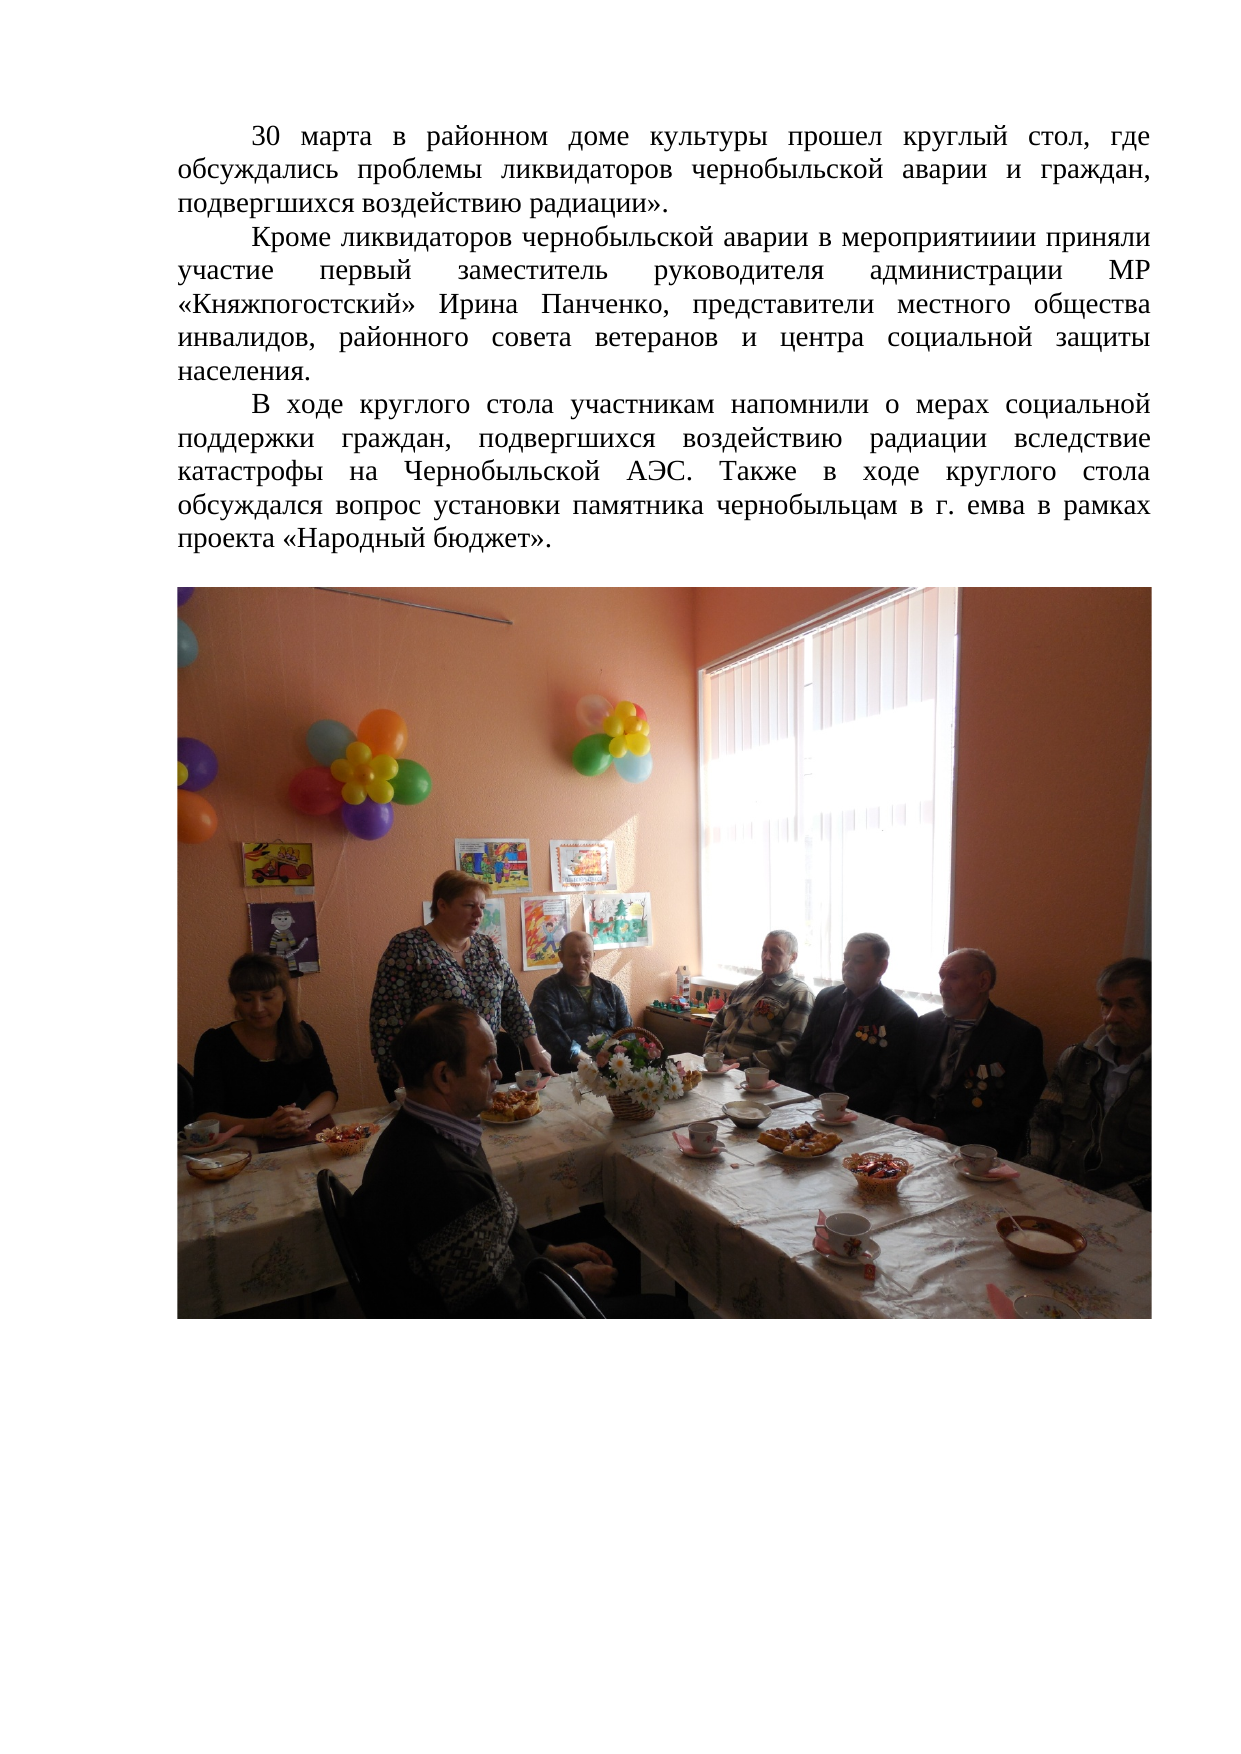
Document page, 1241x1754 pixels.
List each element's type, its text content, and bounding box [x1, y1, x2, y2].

text Кроме ликвидаторов чернобыльской аварии в мероприятииии приняли участие первый заместитель руководителя администрации МР «Княжпогостский» Ирина Панченко, представители местного общества инвалидов, районного совета ветеранов и центра социальной защиты населения. [177, 219, 1152, 386]
text 30 марта в районном доме культуры прошел круглый стол, где обсуждались проблемы ликвидаторов чернобыльской аварии и граждан, подвергшихся воздействию радиации». [177, 118, 1152, 219]
text В ходе круглого стола участникам напомнили о мерах социальной поддержки граждан, подвергшихся воздействию радиации вследствие катастрофы на Чернобыльской АЭС. Также в ходе круглого стола обсуждался вопрос установки памятника чернобыльцам в г. емва в рамках проекта «Народный бюджет». [177, 386, 1152, 554]
picture [177, 587, 1152, 1319]
